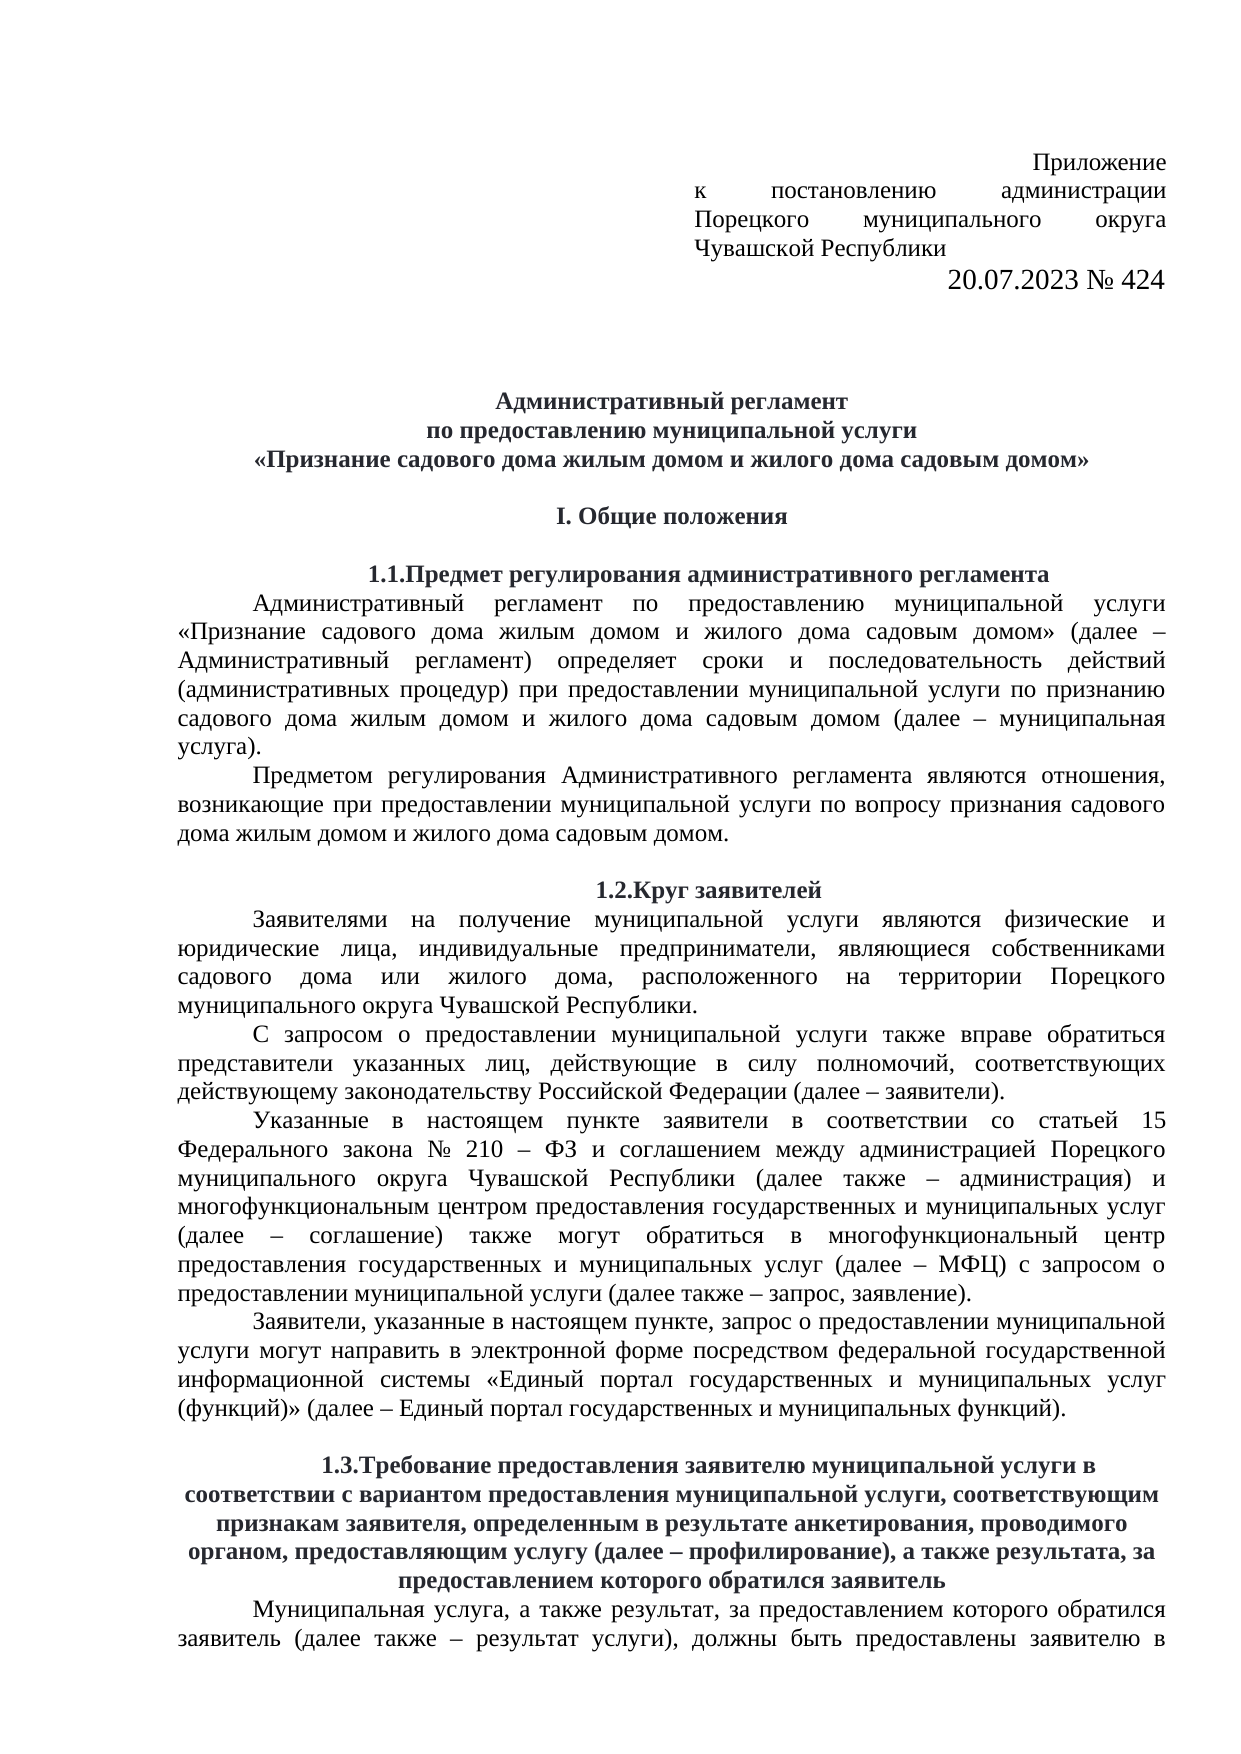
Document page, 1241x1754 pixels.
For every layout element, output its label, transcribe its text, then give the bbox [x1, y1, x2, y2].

subtitle Административный регламент по предоставлению муниципальной услуги «Признание садового дома жилым домом и жилого дома садовым домом» [177, 386, 1166, 473]
text Предметом регулирования Административного регламента являются отношения, возникающие при предоставлении муниципальной услуги по вопросу признания садового дома жилым домом и жилого дома садовым домом. [177, 760, 1166, 846]
text 20.07.2023 № 424 [177, 262, 1166, 295]
text Приложение [694, 118, 1166, 176]
text Указанные в настоящем пункте заявители в соответствии со статьей 15 Федерального закона № 210 – ФЗ и соглашением между администрацией Порецкого муниципального округа Чувашской Республики (далее также – администрация) и многофункциональным центром предоставления государственных и муниципальных услуг (далее – соглашение) также могут обратиться в многофункциональный центр предоставления государственных и муниципальных услуг (далее – МФЦ) с запросом о предоставлении муниципальной услуги (далее также – запрос, заявление). [177, 1105, 1166, 1306]
text Заявители, указанные в настоящем пункте, запрос о предоставлении муниципальной услуги могут направить в электронной форме посредством федеральной государственной информационной системы «Единый портал государственных и муниципальных услуг (функций)» (далее – Единый портал государственных и муниципальных функций). [177, 1306, 1166, 1421]
subtitle I. Общие положения [177, 501, 1166, 530]
subtitle 1.1.Предмет регулирования административного регламента [177, 559, 1166, 588]
text С запросом о предоставлении муниципальной услуги также вправе обратиться представители указанных лиц, действующие в силу полномочий, соответствующих действующему законодательству Российской Федерации (далее – заявители). [177, 1019, 1166, 1105]
subtitle 1.2.Круг заявителей [177, 875, 1166, 904]
text Заявителями на получение муниципальной услуги являются физические и юридические лица, индивидуальные предприниматели, являющиеся собственниками садового дома или жилого дома, расположенного на территории Порецкого муниципального округа Чувашской Республики. [177, 904, 1166, 1019]
text к постановлению администрации Порецкого муниципального округа Чувашской Республики [694, 176, 1166, 262]
subtitle 1.3.Требование предоставления заявителю муниципальной услуги в соответствии с вариантом предоставления муниципальной услуги, соответствующим признакам заявителя, определенным в результате анкетирования, проводимого органом, предоставляющим услугу (далее – профилирование), а также результата, за предоставлением которого обратился заявитель [177, 1450, 1166, 1594]
text Административный регламент по предоставлению муниципальной услуги «Признание садового дома жилым домом и жилого дома садовым домом» (далее – Административный регламент) определяет сроки и последовательность действий (административных процедур) при предоставлении муниципальной услуги по признанию садового дома жилым домом и жилого дома садовым домом (далее – муниципальная услуга). [177, 588, 1166, 760]
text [177, 1594, 1166, 1651]
